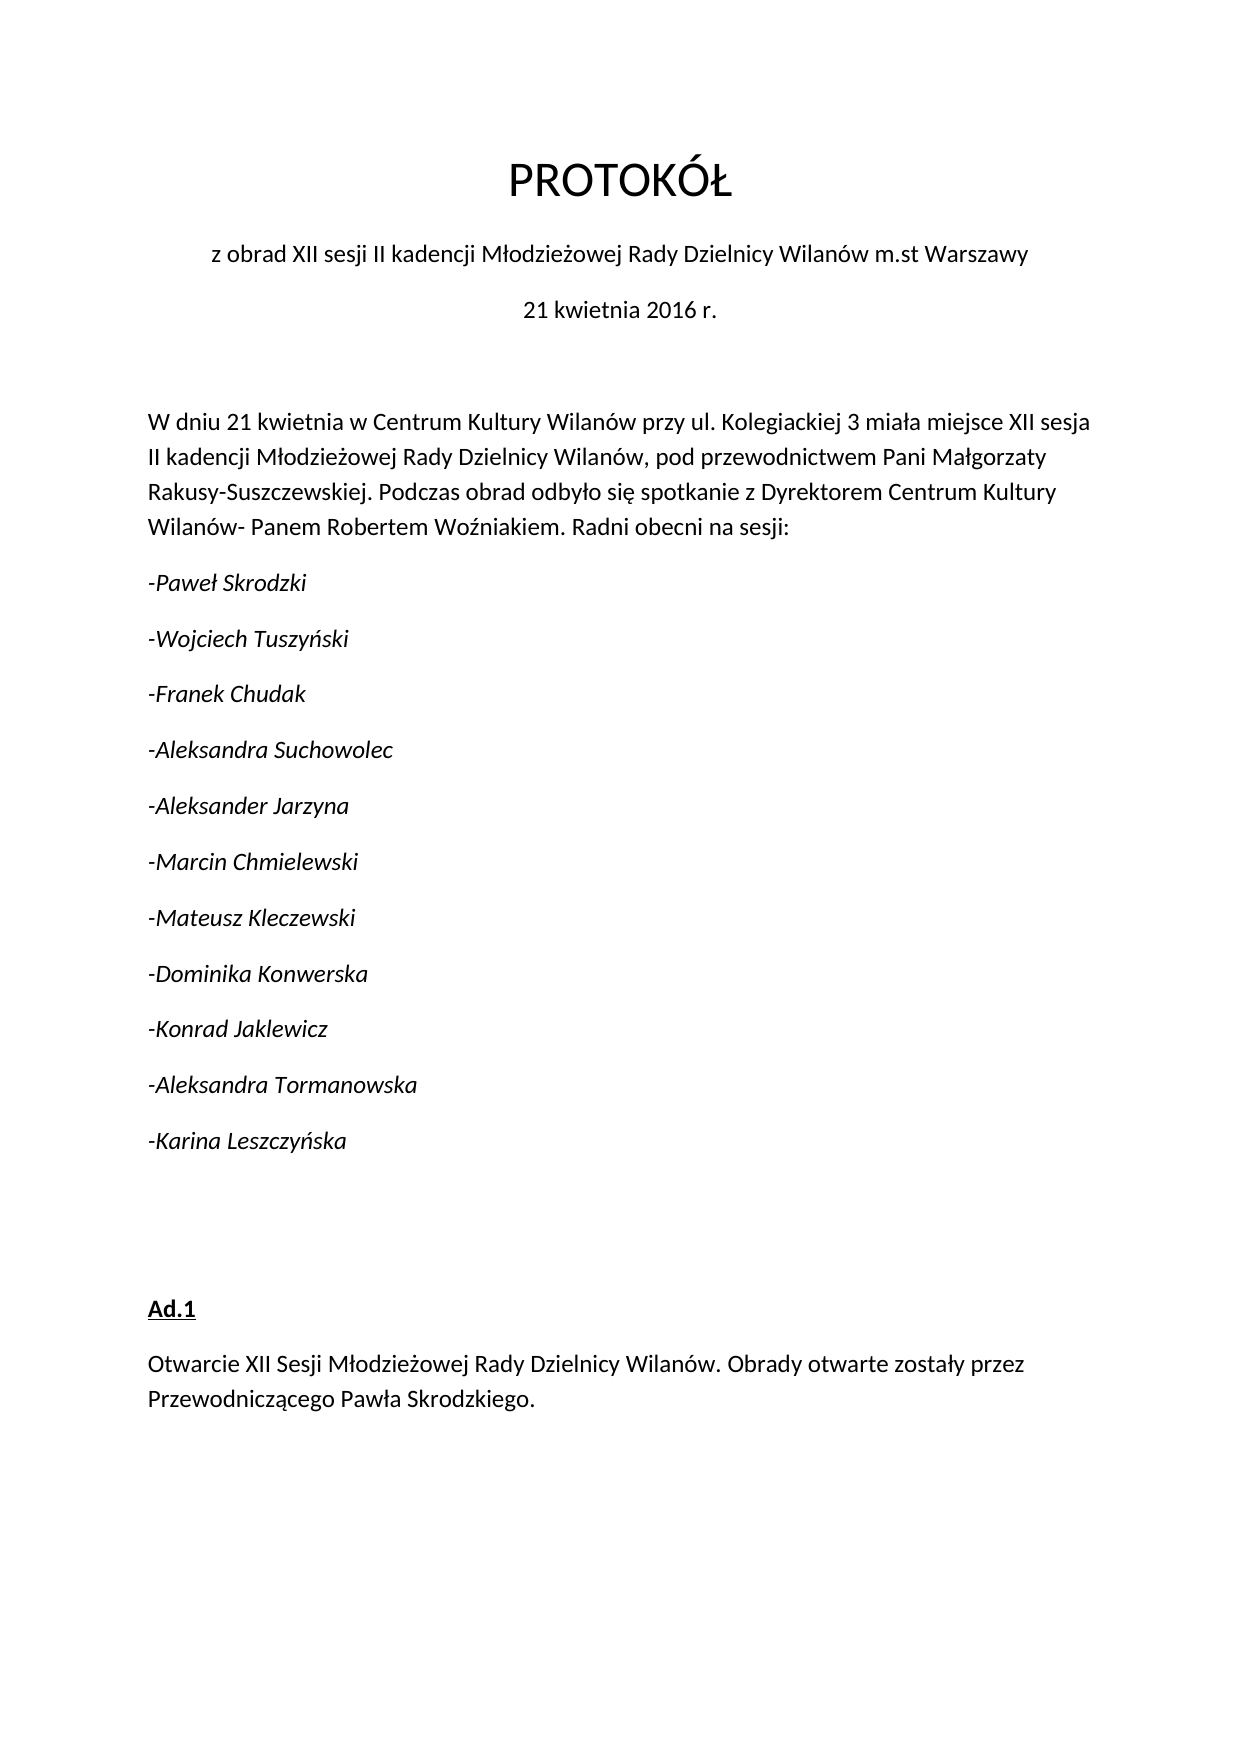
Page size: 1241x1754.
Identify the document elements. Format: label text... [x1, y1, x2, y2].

text -Mateusz Kleczewski [148, 902, 1093, 932]
text -Aleksandra Suchowolec [148, 734, 1093, 765]
text 21 kwietnia 2016 r. [148, 294, 1093, 325]
text -Dominika Konwerska [148, 958, 1093, 988]
text -Paweł Skrodzki [148, 567, 1093, 597]
text -Wojciech Tuszyński [148, 623, 1093, 653]
text -Karina Leszczyńska [148, 1125, 1093, 1156]
text -Aleksander Jarzyna [148, 790, 1093, 821]
text PROTOKÓŁ [148, 148, 1093, 209]
text Ad.1 [148, 1293, 1093, 1323]
text -Aleksandra Tormanowska [148, 1069, 1093, 1100]
text z obrad XII sesji II kadencji Młodzieżowej Rady Dzielnicy Wilanów m.st Warszawy [148, 238, 1093, 269]
text -Franek Chudak [148, 678, 1093, 709]
text Otwarcie XII Sesji Młodzieżowej Rady Dzielnicy Wilanów. Obrady otwarte zostały przez Przewodniczącego Pawła Skrodzkiego. [148, 1348, 1093, 1414]
text W dniu 21 kwietnia w Centrum Kultury Wilanów przy ul. Kolegiackiej 3 miała miejsce XII sesja II kadencji Młodzieżowej Rady Dzielnicy Wilanów, pod przewodnictwem Pani Małgorzaty Rakusy-Suszczewskiej. Podczas obrad odbyło się spotkanie z Dyrektorem Centrum Kultury Wilanów- Panem Robertem Woźniakiem. Radni obecni na sesji: [148, 406, 1093, 542]
text -Konrad Jaklewicz [148, 1013, 1093, 1044]
text -Marcin Chmielewski [148, 846, 1093, 877]
